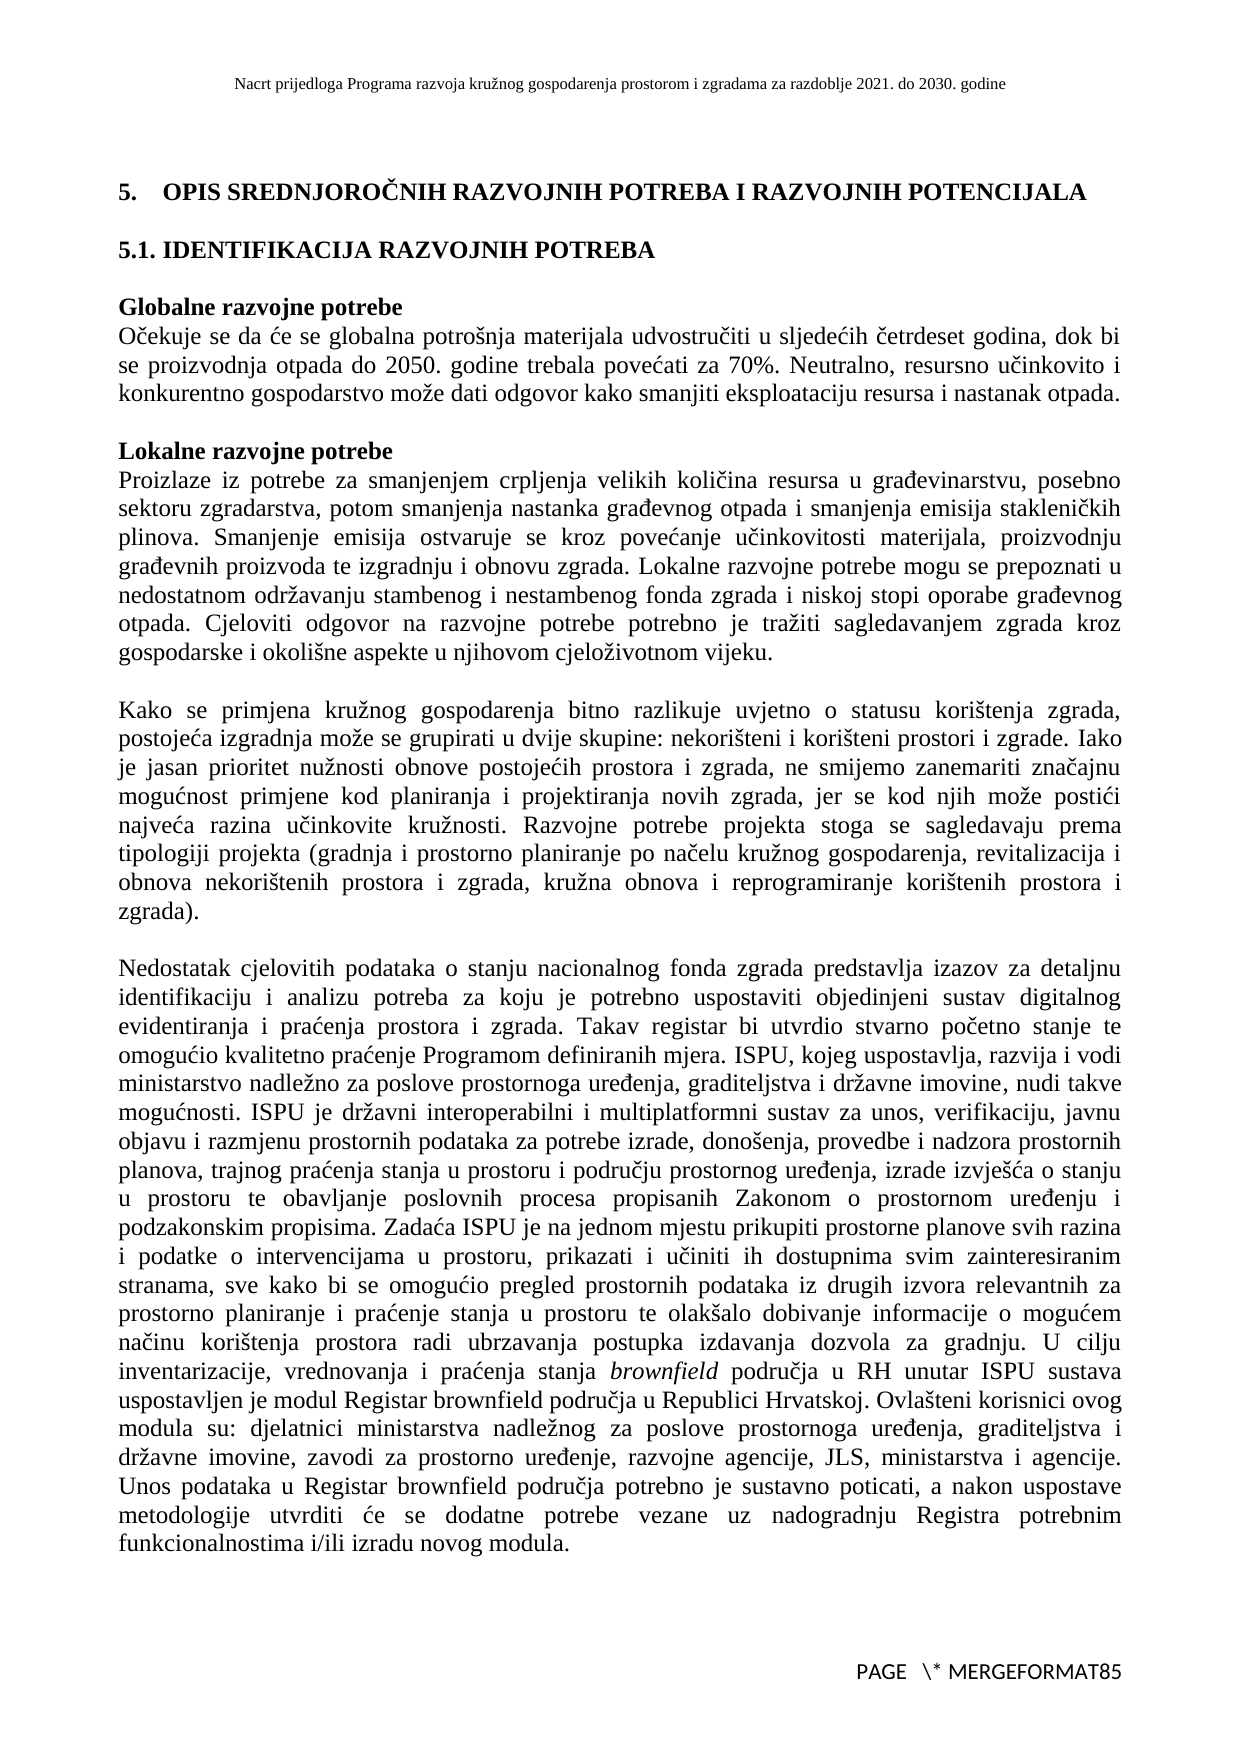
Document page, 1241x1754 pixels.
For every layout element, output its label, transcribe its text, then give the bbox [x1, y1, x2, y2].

text Kako se primjena kružnog gospodarenja bitno razlikuje uvjetno o statusu korištenja zgrada, postojeća izgradnja može se grupirati u dvije skupine: nekorišteni i korišteni prostori i zgrade. Iako je jasan prioritet nužnosti obnove postojećih prostora i zgrada, ne smijemo zanemariti značajnu mogućnost primjene kod planiranja i projektiranja novih zgrada, jer se kod njih može postići najveća razina učinkovite kružnosti. Razvojne potrebe projekta stoga se sagledavaju prema tipologiji projekta (gradnja i prostorno planiranje po načelu kružnog gospodarenja, revitalizacija i obnova nekorištenih prostora i zgrada, kružna obnova i reprogramiranje korištenih prostora i zgrada). [118, 695, 1122, 925]
text Nedostatak cjelovitih podataka o stanju nacionalnog fonda zgrada predstavlja izazov za detaljnu identifikaciju i analizu potreba za koju je potrebno uspostaviti objedinjeni sustav digitalnog evidentiranja i praćenja prostora i zgrada. Takav registar bi utvrdio stvarno početno stanje te omogućio kvalitetno praćenje Programom definiranih mjera. ISPU, kojeg uspostavlja, razvija i vodi ministarstvo nadležno za poslove prostornoga uređenja, graditeljstva i državne imovine, nudi takve mogućnosti. ISPU je državni interoperabilni i multiplatformni sustav za unos, verifikaciju, javnu objavu i razmjenu prostornih podataka za potrebe izrade, donošenja, provedbe i nadzora prostornih planova, trajnog praćenja stanja u prostoru i području prostornog uređenja, izrade izvješća o stanju u prostoru te obavljanje poslovnih procesa propisanih Zakonom o prostornom uređenju i podzakonskim propisima. Zadaća ISPU je na jednom mjestu prikupiti prostorne planove svih razina i podatke o intervencijama u prostoru, prikazati i učiniti ih dostupnima svim zainteresiranim stranama, sve kako bi se omogućio pregled prostornih podataka iz drugih izvora relevantnih za prostorno planiranje i praćenje stanja u prostoru te olakšalo dobivanje informacije o mogućem načinu korištenja prostora radi ubrzavanja postupka izdavanja dozvola za gradnju. U cilju inventarizacije, vrednovanja i praćenja stanja brownfield područja u RH unutar ISPU sustava uspostavljen je modul Registar brownfield područja u Republici Hrvatskoj. Ovlašteni korisnici ovog modula su: djelatnici ministarstva nadležnog za poslove prostornoga uređenja, graditeljstva i državne imovine, zavodi za prostorno uređenje, razvojne agencije, JLS, ministarstva i agencije. Unos podataka u Registar brownfield područja potrebno je sustavno poticati, a nakon uspostave metodologije utvrditi će se dodatne potrebe vezane uz nadogradnju Registra potrebnim funkcionalnostima i/ili izradu novog modula. [118, 953, 1122, 1557]
text Očekuje se da će se globalna potrošnja materijala udvostručiti u sljedećih četrdeset godina, dok bi se proizvodnja otpada do 2050. godine trebala povećati za 70%. Neutralno, resursno učinkovito i konkurentno gospodarstvo može dati odgovor kako smanjiti eksploataciju resursa i nastanak otpada. [118, 321, 1122, 407]
text OPIS SREDNJOROČNIH RAZVOJNIH POTREBA I RAZVOJNIH POTENCIJALA [118, 177, 1122, 206]
text Proizlaze iz potrebe za smanjenjem crpljenja velikih količina resursa u građevinarstvu, posebno sektoru zgradarstva, potom smanjenja nastanka građevnog otpada i smanjenja emisija stakleničkih plinova. Smanjenje emisija ostvaruje se kroz povećanje učinkovitosti materijala, proizvodnju građevnih proizvoda te izgradnju i obnovu zgrada. Lokalne razvojne potrebe mogu se prepoznati u nedostatnom održavanju stambenog i nestambenog fonda zgrada i niskoj stopi oporabe građevnog otpada. Cjeloviti odgovor na razvojne potrebe potrebno je tražiti sagledavanjem zgrada kroz gospodarske i okolišne aspekte u njihovom cjeloživotnom vijeku. [118, 465, 1122, 666]
text Globalne razvojne potrebe [118, 292, 1122, 321]
text Lokalne razvojne potrebe [118, 436, 1122, 465]
subtitle IDENTIFIKACIJA RAZVOJNIH POTREBA [118, 235, 1122, 263]
